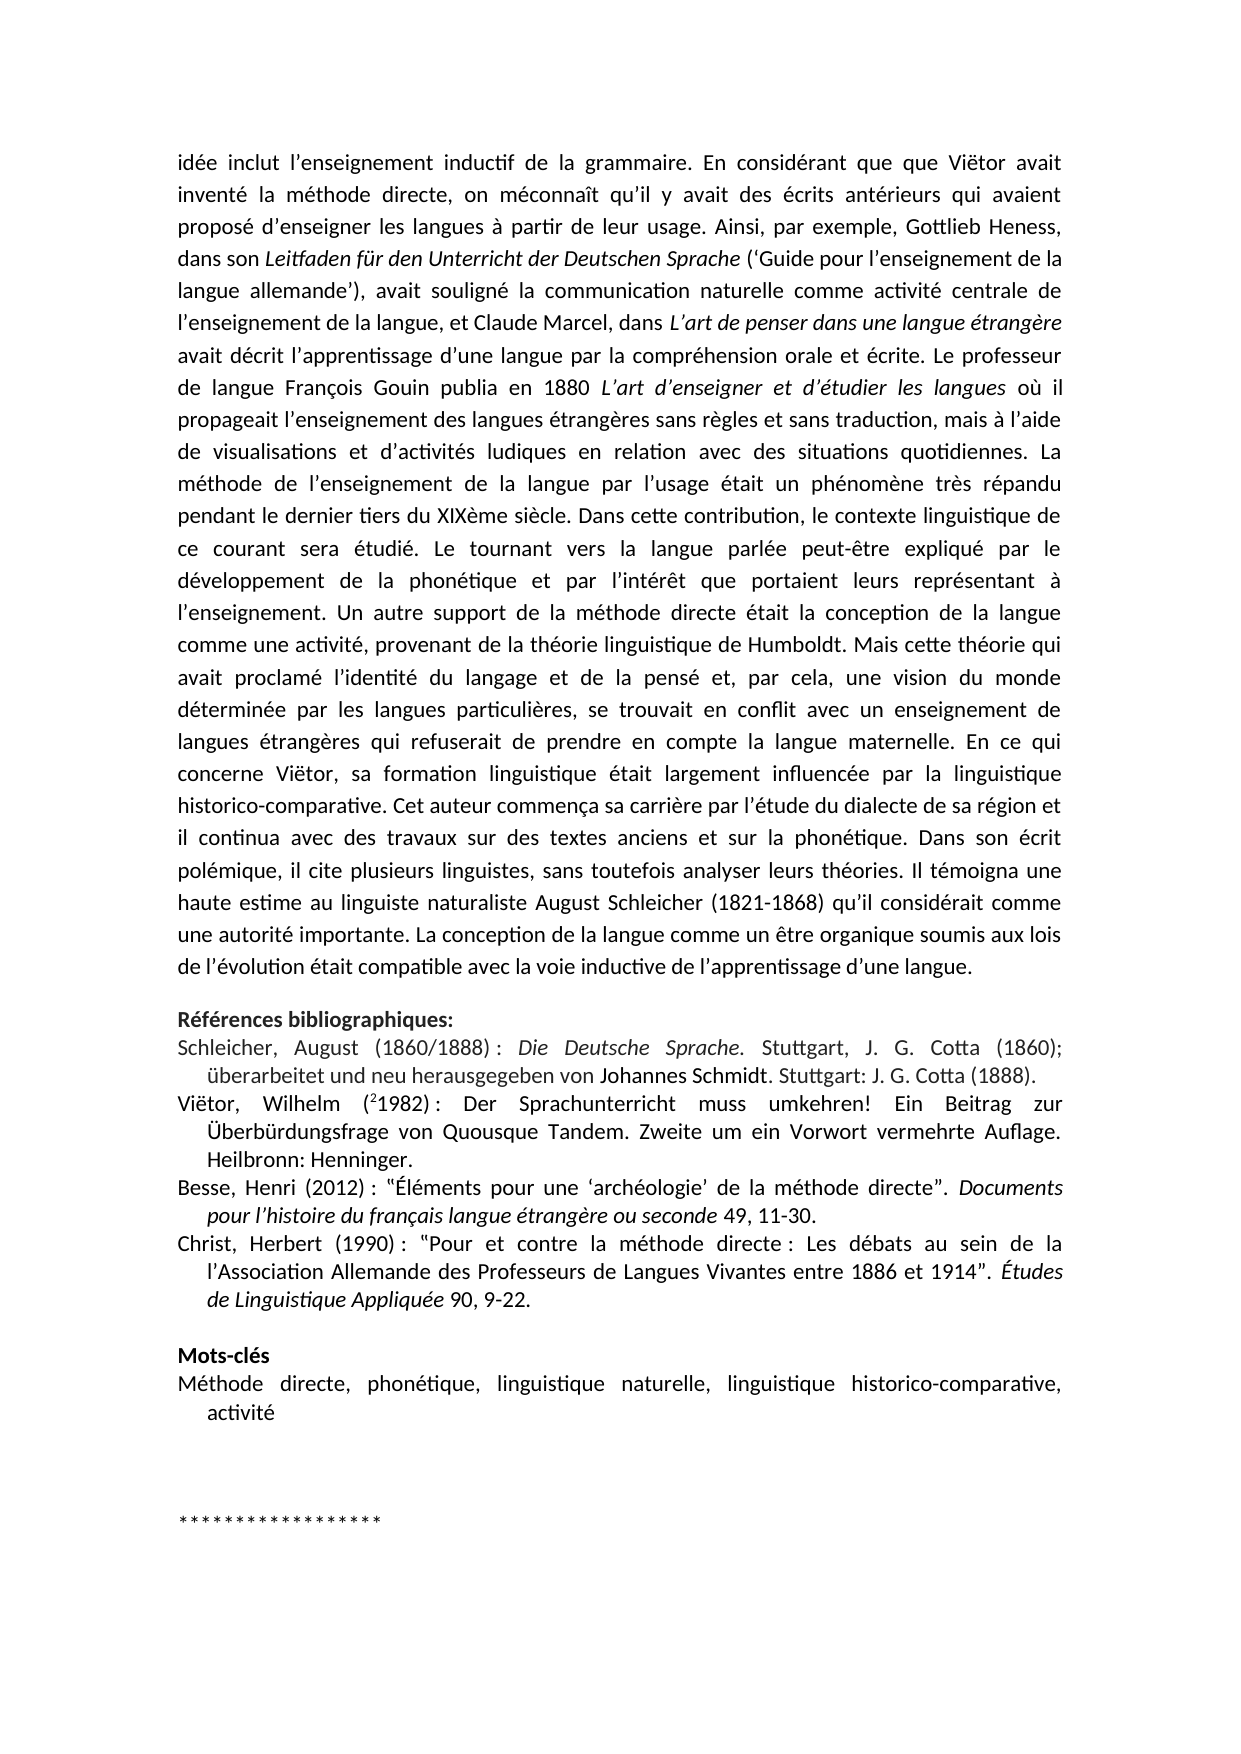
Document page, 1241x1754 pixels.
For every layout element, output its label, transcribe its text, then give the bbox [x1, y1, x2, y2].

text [177, 148, 1063, 980]
text Mots-clés [177, 1342, 1063, 1369]
text Christ, Herbert (1990) : ‟Pour et contre la méthode directe : Les débats au sein de la l’Association Allemande des Professeurs de Langues Vivantes entre 1886 et 1914”. Études de Linguistique Appliquée 90, 9-22. [177, 1229, 1063, 1313]
text Besse, Henri (2012) : ‟Éléments pour une ‘archéologie’ de la méthode directe”. Documents pour l’histoire du français langue étrangère ou seconde 49, 11-30. [177, 1173, 1063, 1229]
text Viëtor, Wilhelm (21982) : Der Sprachunterricht muss umkehren! Ein Beitrag zur Überbürdungsfrage von Quousque Tandem. Zweite um ein Vorwort vermehrte Auflage. Heilbronn: Henninger. [177, 1089, 1063, 1173]
text ****************** [177, 1510, 1063, 1538]
text Méthode directe, phonétique, linguistique naturelle, linguistique historico-comparative, activité [177, 1369, 1063, 1426]
text Références bibliographiques: [177, 1005, 1063, 1033]
text Schleicher, August (1860/1888) : Die Deutsche Sprache. Stuttgart, J. G. Cotta (1860); überarbeitet und neu herausgegeben von Johannes Schmidt. Stuttgart: J. G. Cotta (1888). [177, 1033, 1063, 1089]
